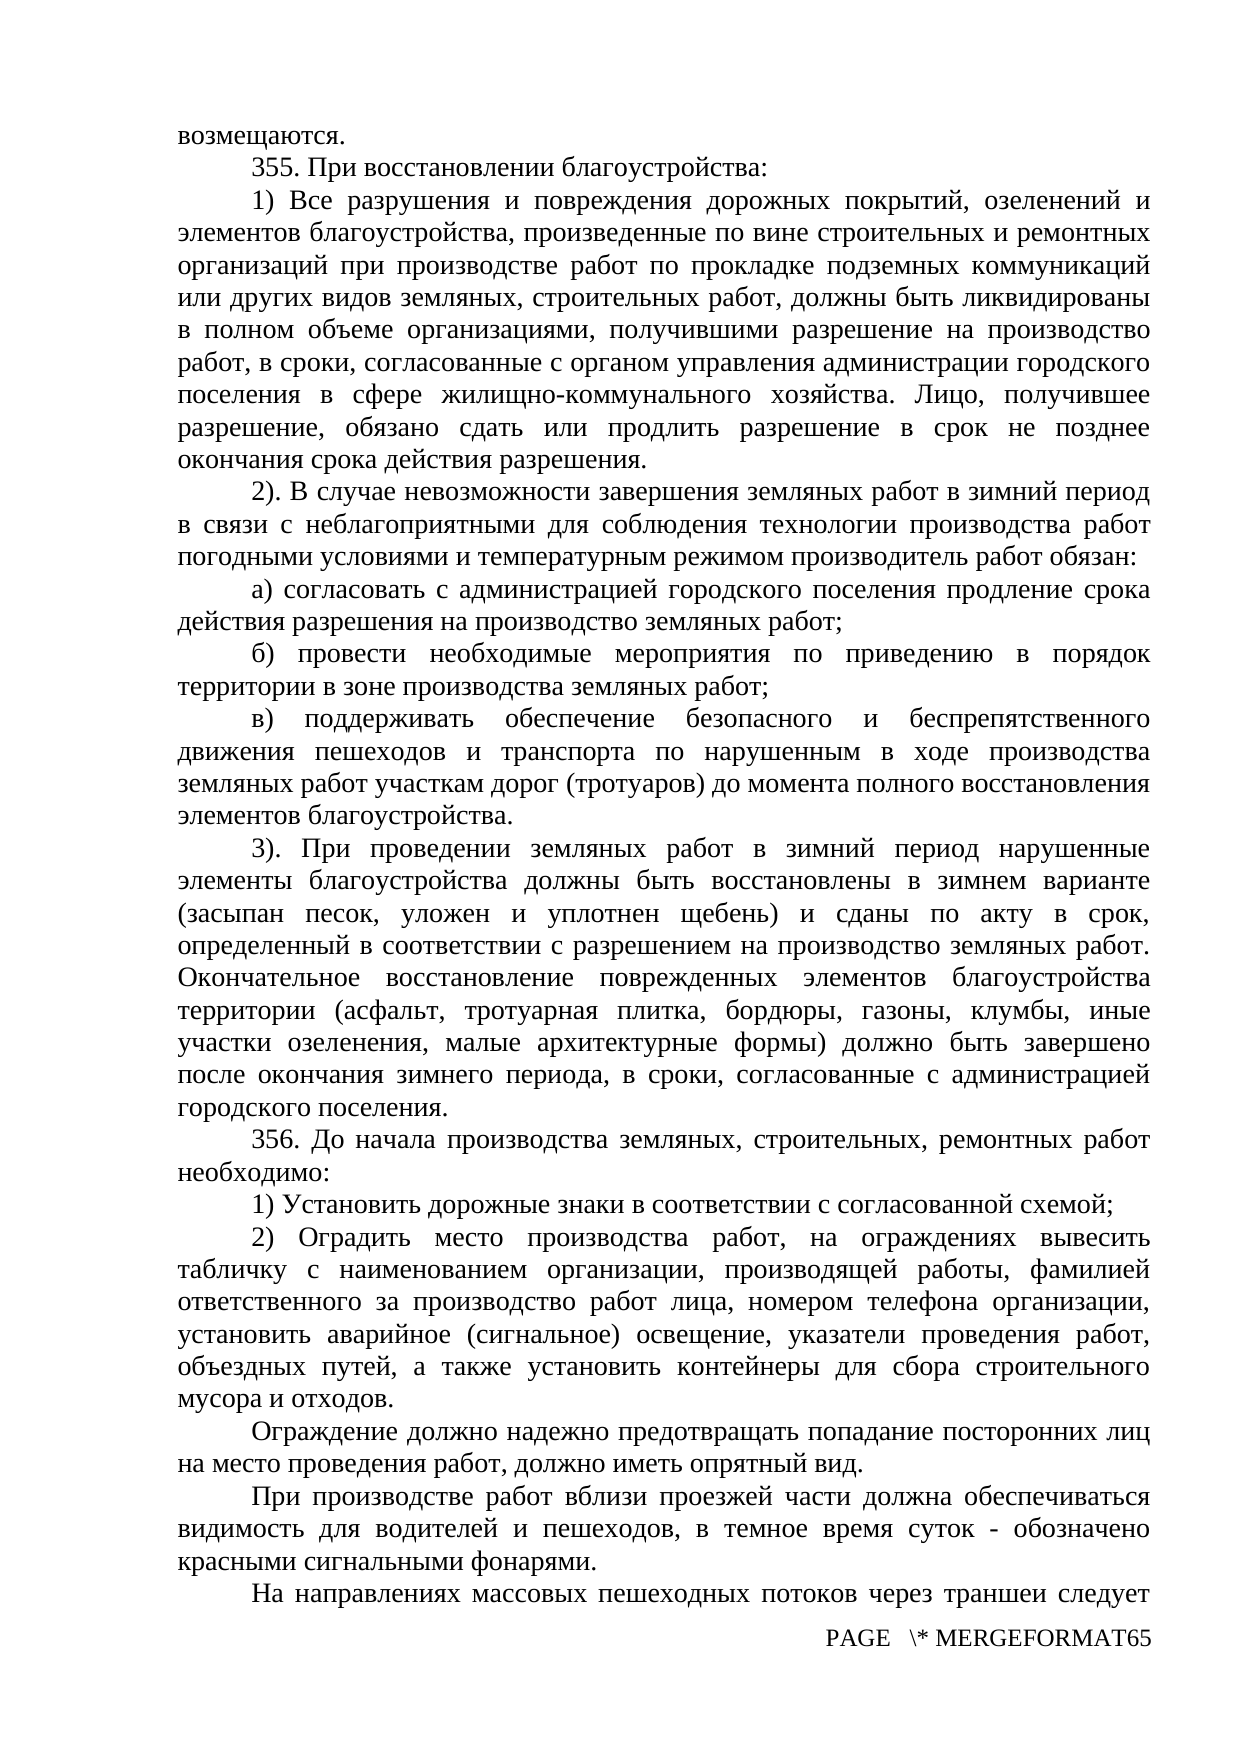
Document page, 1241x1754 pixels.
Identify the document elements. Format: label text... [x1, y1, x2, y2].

text а) согласовать с администрацией городского поселения продление срока действия разрешения на производство земляных работ; [177, 572, 1152, 636]
text 3). При проведении земляных работ в зимний период нарушенные элементы благоустройства должны быть восстановлены в зимнем варианте (засыпан песок, уложен и уплотнен щебень) и сданы по акту в срок, определенный в соответствии с разрешением на производство земляных работ. Окончательное восстановление поврежденных элементов благоустройства территории (асфальт, тротуарная плитка, бордюры, газоны, клумбы, иные участки озеленения, малые архитектурные формы) должно быть завершено после окончания зимнего периода, в сроки, согласованные с администрацией городского поселения. [177, 831, 1152, 1122]
text 2). В случае невозможности завершения земляных работ в зимний период в связи с неблагоприятными для соблюдения технологии производства работ погодными условиями и температурным режимом производитель работ обязан: [177, 474, 1152, 572]
text 2) Оградить место производства работ, на ограждениях вывесить табличку с наименованием организации, производящей работы, фамилией ответственного за производство работ лица, номером телефона организации, установить аварийное (сигнальное) освещение, указатели проведения работ, объездных путей, а также установить контейнеры для сбора строительного мусора и отходов. [177, 1219, 1152, 1414]
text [177, 118, 1152, 151]
text Ограждение должно надежно предотвращать попадание посторонних лиц на место проведения работ, должно иметь опрятный вид. [177, 1414, 1152, 1479]
text б) провести необходимые мероприятия по приведению в порядок территории в зоне производства земляных работ; [177, 636, 1152, 701]
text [177, 1576, 1152, 1608]
text 355. При восстановлении благоустройства: [177, 151, 1152, 183]
text При производстве работ вблизи проезжей части должна обеспечиваться видимость для водителей и пешеходов, в темное время суток - обозначено красными сигнальными фонарями. [177, 1479, 1152, 1576]
text 356. До начала производства земляных, строительных, ремонтных работ необходимо: [177, 1122, 1152, 1187]
text 1) Все разрушения и повреждения дорожных покрытий, озеленений и элементов благоустройства, произведенные по вине строительных и ремонтных организаций при производстве работ по прокладке подземных коммуникаций или других видов земляных, строительных работ, должны быть ликвидированы в полном объеме организациями, получившими разрешение на производство работ, в сроки, согласованные с органом управления администрации городского поселения в сфере жилищно-коммунального хозяйства. Лицо, получившее разрешение, обязано сдать или продлить разрешение в срок не позднее окончания срока действия разрешения. [177, 183, 1152, 474]
text 1) Установить дорожные знаки в соответствии с согласованной схемой; [177, 1187, 1152, 1219]
text в) поддерживать обеспечение безопасного и беспрепятственного движения пешеходов и транспорта по нарушенным в ходе производства земляных работ участкам дорог (тротуаров) до момента полного восстановления элементов благоустройства. [177, 701, 1152, 831]
